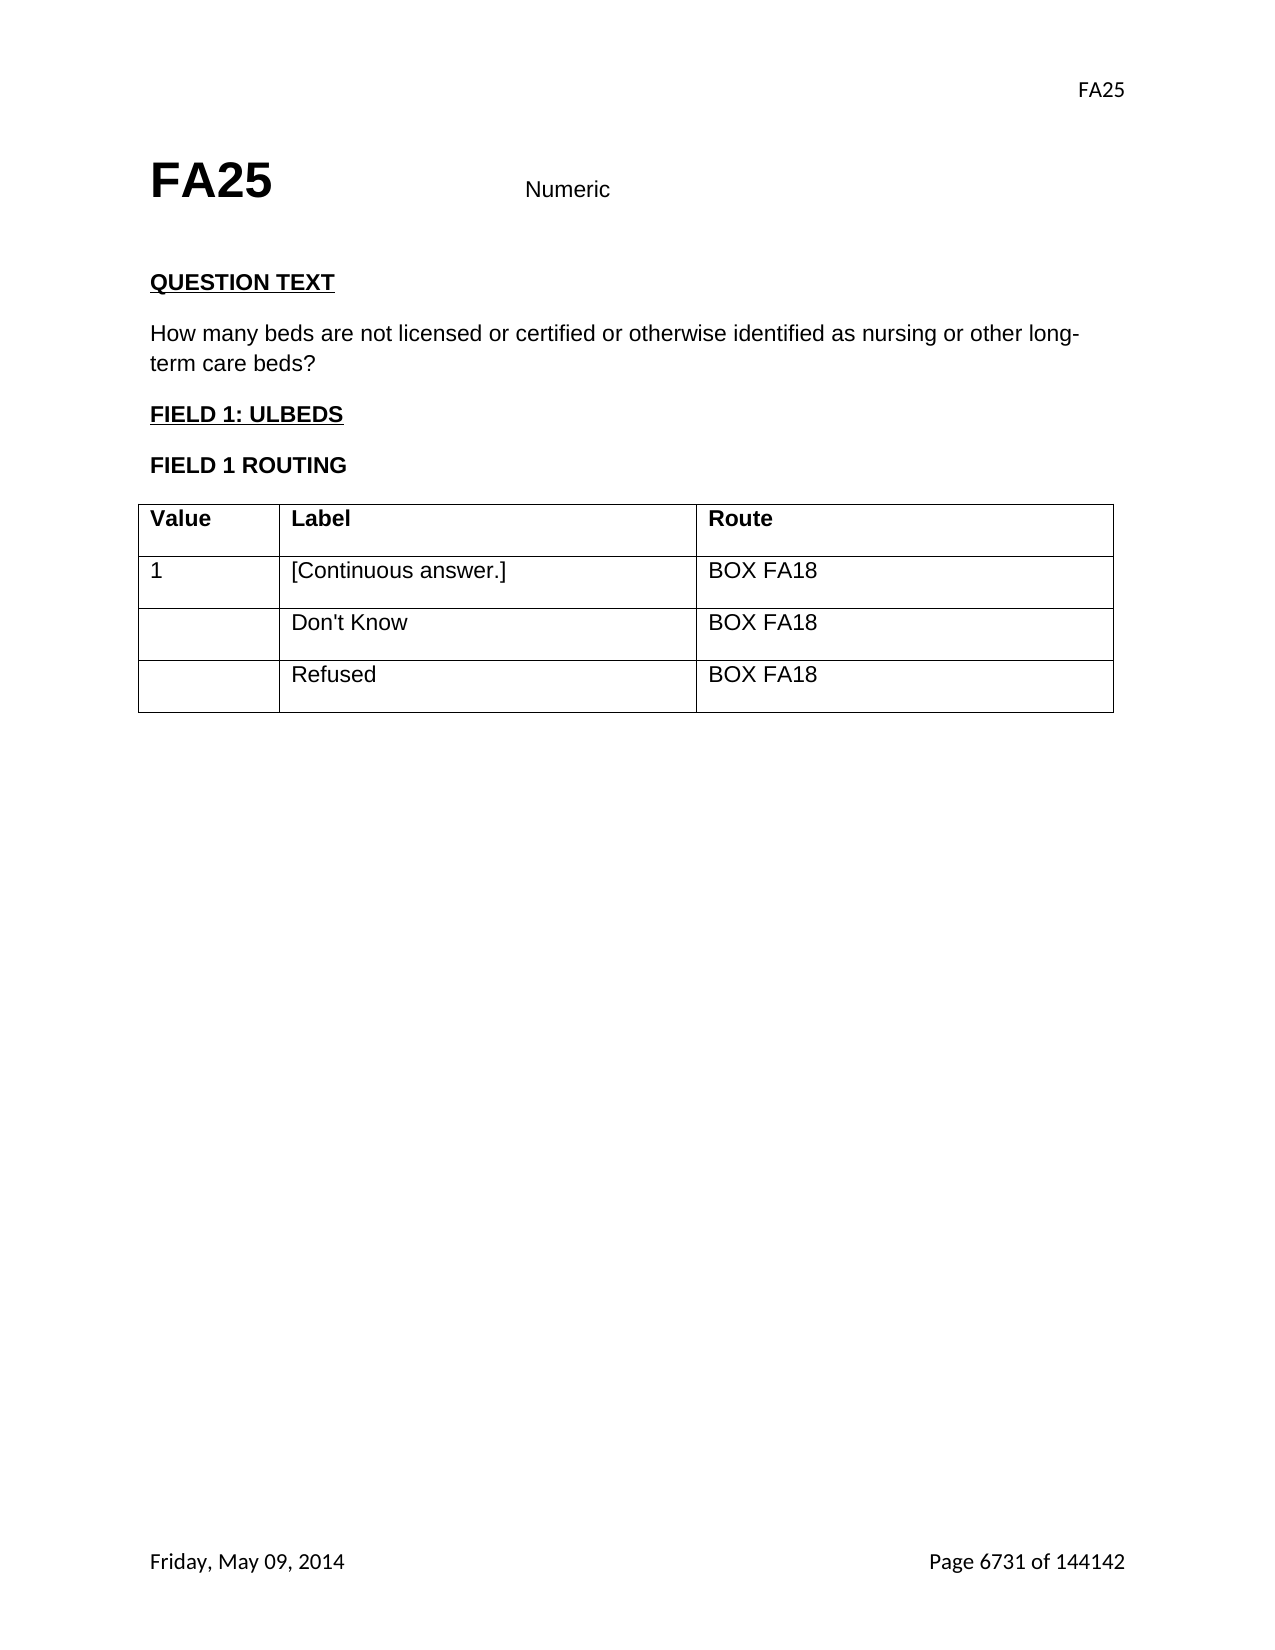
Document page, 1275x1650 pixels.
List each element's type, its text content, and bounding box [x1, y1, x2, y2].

table_header Value [139, 505, 279, 556]
text Field 1 Routing [150, 452, 1125, 479]
table_cell 1 [139, 557, 279, 608]
text How many beds are not licensed or certified or otherwise identified as nursing or other long-term care beds? [150, 320, 1125, 377]
table_cell Refused [280, 661, 696, 712]
table_cell [Continuous answer.] [280, 557, 696, 608]
table_cell [139, 661, 279, 712]
text Field 1: ULBEDS [150, 401, 1125, 428]
table_cell Don't Know [280, 609, 696, 660]
table_cell [139, 609, 279, 660]
subtitle FA25 Numeric [150, 150, 1125, 207]
table_cell BOX FA18 [697, 557, 1113, 608]
table_cell BOX FA18 [697, 609, 1113, 660]
table_header Route [697, 505, 1113, 556]
table_cell BOX FA18 [697, 661, 1113, 712]
text Question Text [150, 269, 1125, 295]
table_header Label [280, 505, 696, 556]
